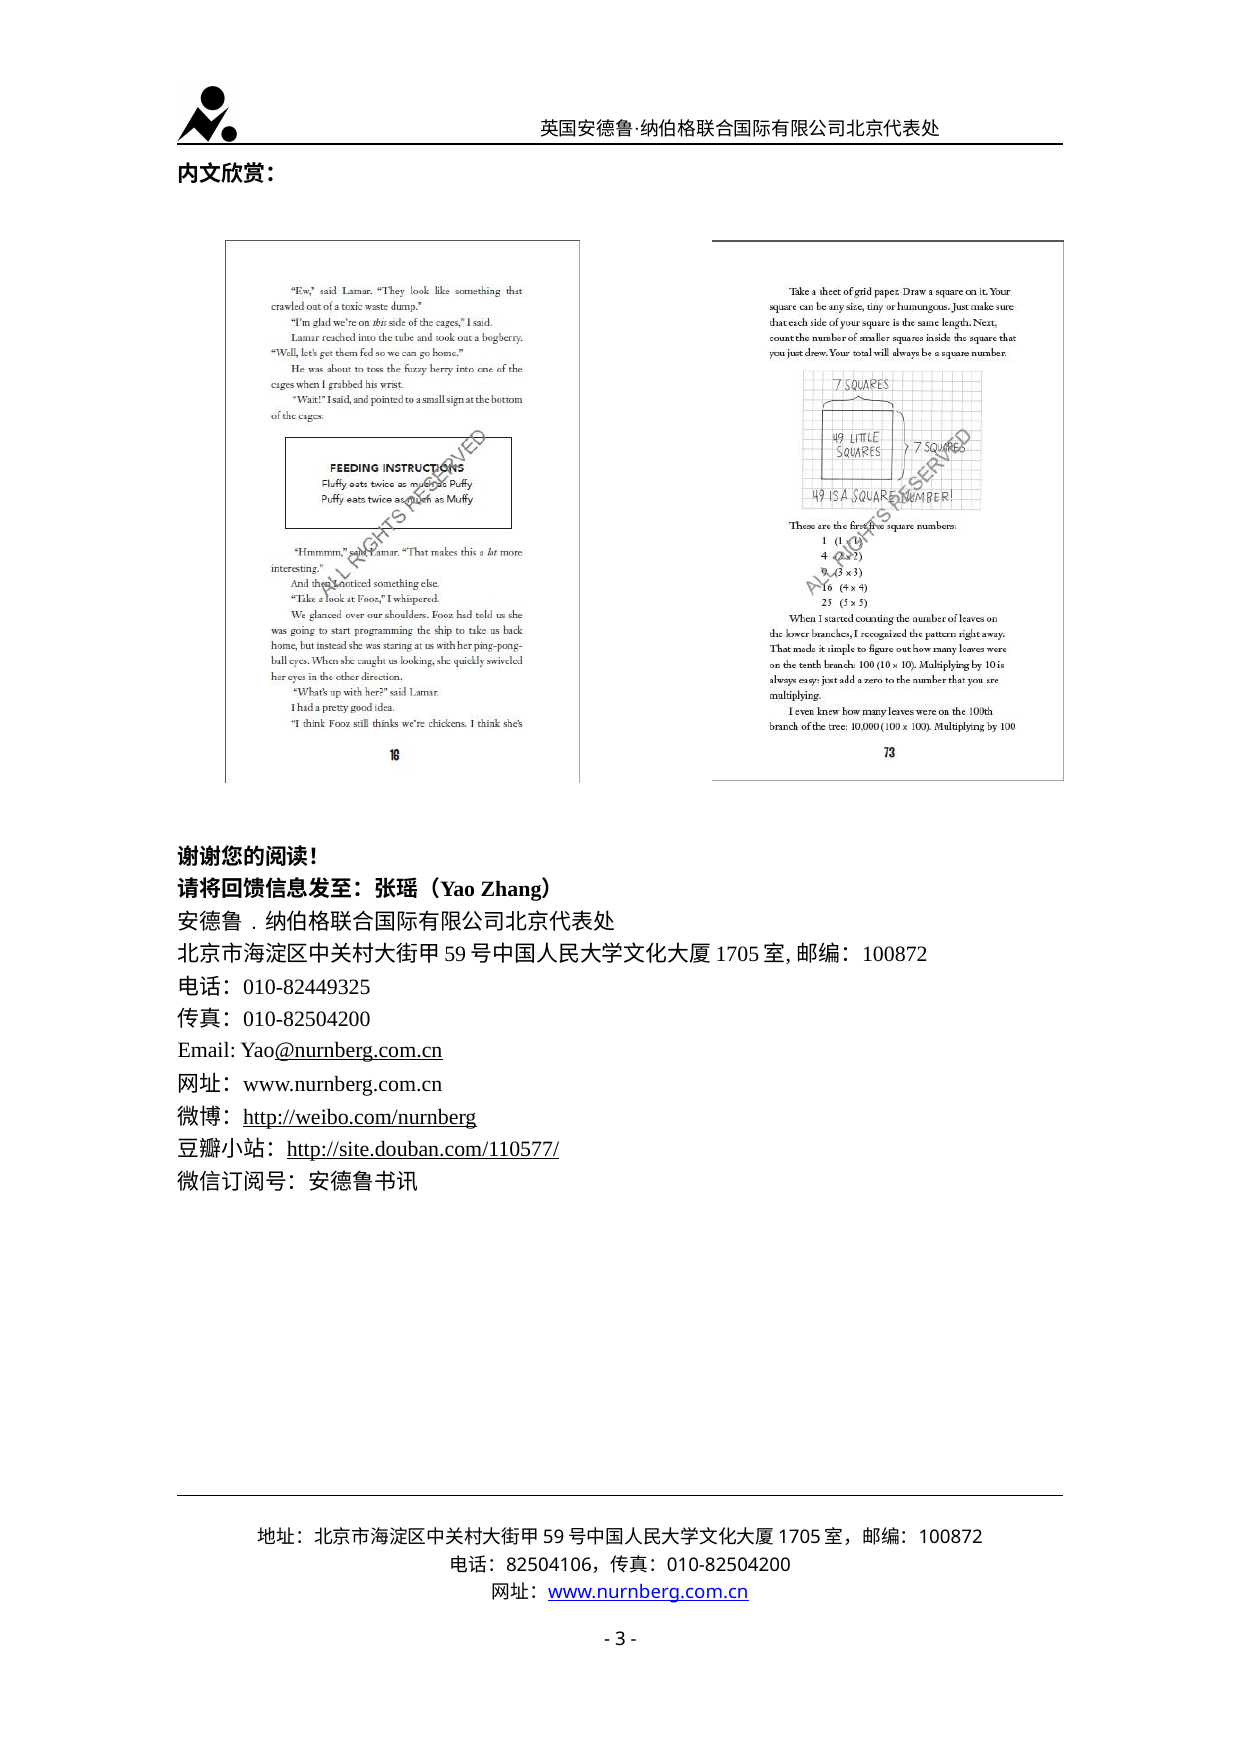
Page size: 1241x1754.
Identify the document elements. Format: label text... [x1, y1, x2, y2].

picture [712, 240, 1064, 781]
text 谢谢您的阅读！ [177, 838, 1019, 871]
text 安德鲁﹒纳伯格联合国际有限公司北京代表处 北京市海淀区中关村大街甲59号中国人民大学文化大厦1705室, 邮编：100872 电话：010-82449325 [177, 903, 1063, 1001]
text 请将回馈信息发至：张瑶（Yao Zhang） [177, 871, 1019, 903]
text 微博：http://weibo.com/nurnberg [177, 1098, 1063, 1131]
text 豆瓣小站：http://site.douban.com/110577/ [177, 1131, 1063, 1163]
text 传真：010-82504200 Email: Yao@nurnberg.com.cn [177, 1001, 1063, 1066]
picture [225, 240, 580, 783]
text 网址：www.nurnberg.com.cn [177, 1066, 1063, 1098]
picture [177, 86, 237, 142]
text 微信订阅号：安德鲁书讯 [177, 1163, 1063, 1196]
text 内文欣赏： [177, 156, 1063, 188]
